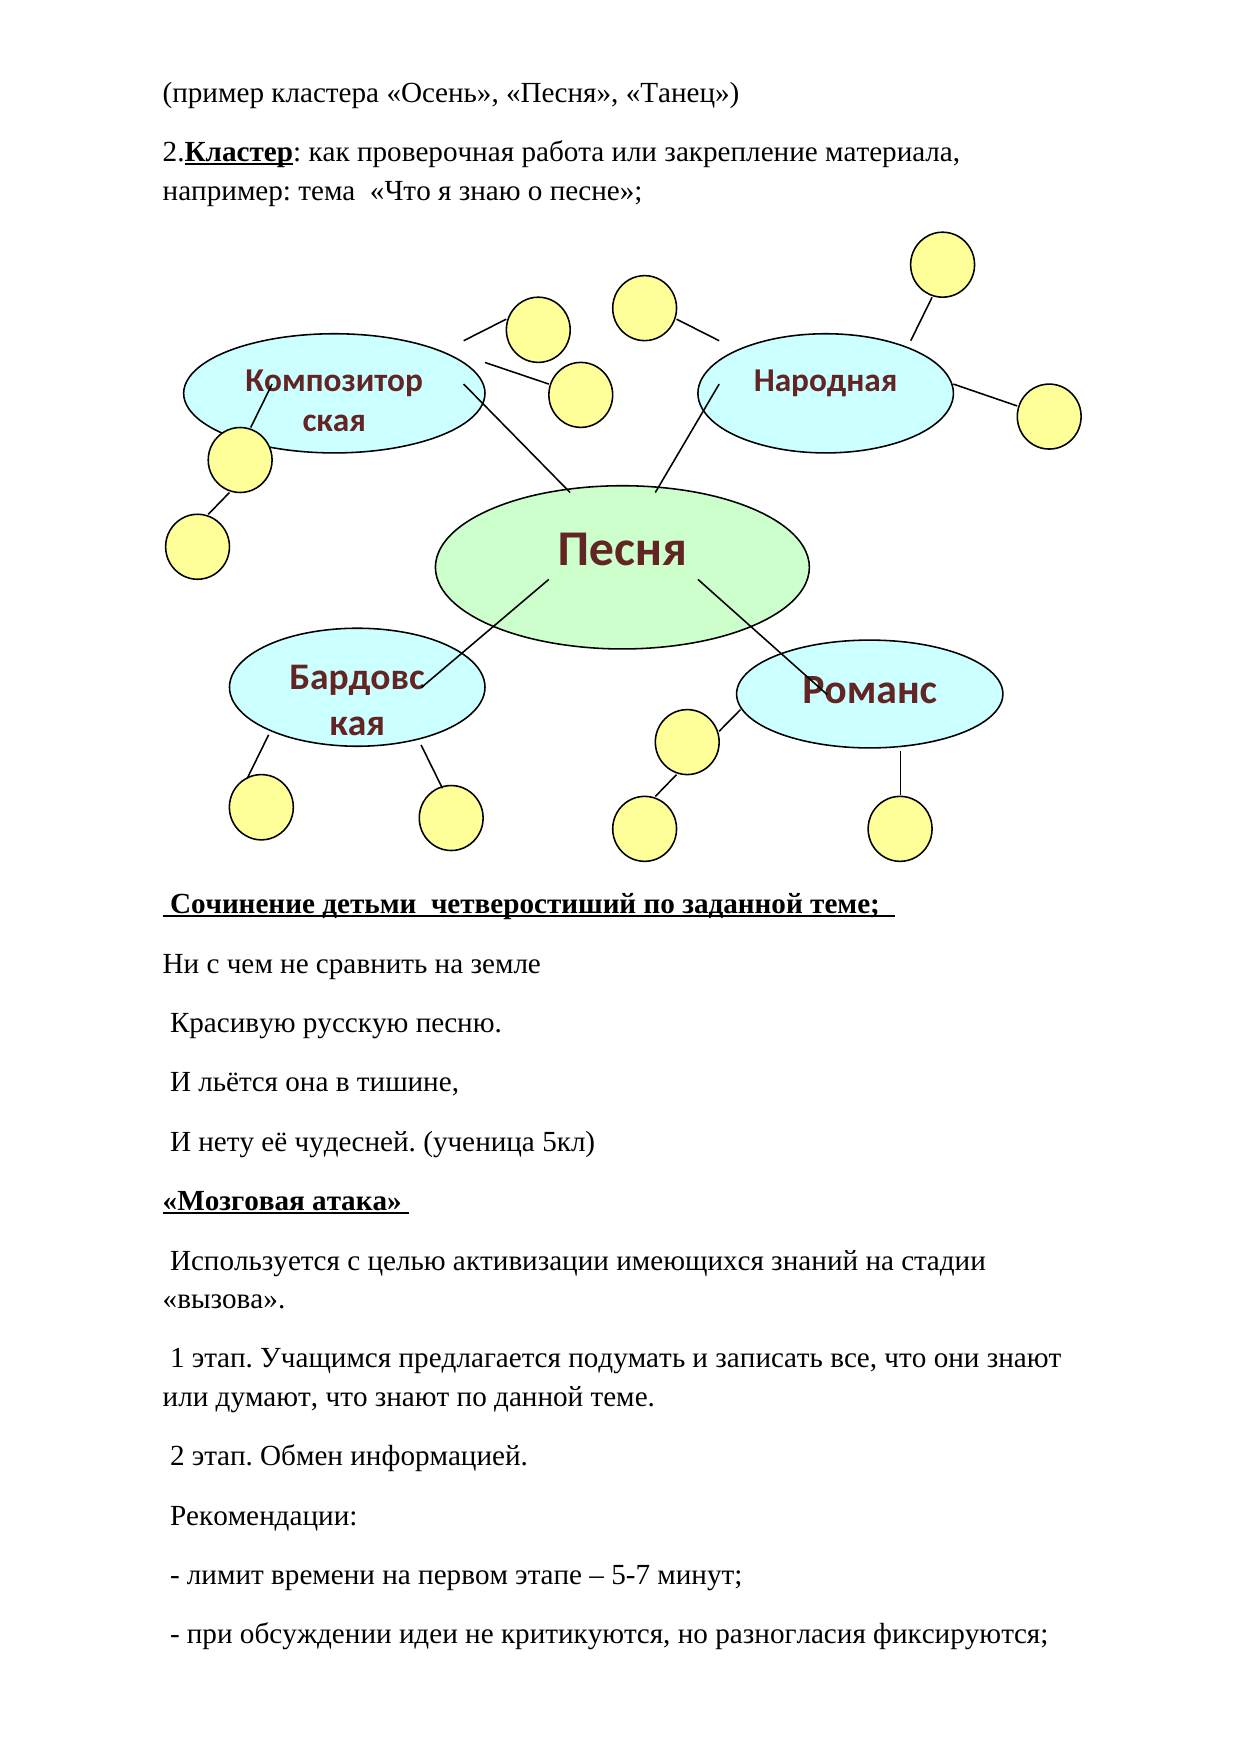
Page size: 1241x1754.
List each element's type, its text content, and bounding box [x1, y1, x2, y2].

text 2.Кластер: как проверочная работа или закрепление материала, например: тема «Что я знаю о песне»; [162, 134, 1078, 206]
text И льётся она в тишине, [162, 1064, 1078, 1098]
text - при обсуждении идеи не критикуются, но разногласия фиксируются; [162, 1617, 1078, 1650]
text (пример кластера «Осень», «Песня», «Танец») [162, 75, 1078, 108]
text Красивую русскую песню. [162, 1005, 1078, 1039]
text Сочинение детьми четверостиший по заданной теме; [162, 886, 1078, 920]
text Рекомендации: [162, 1498, 1078, 1531]
text Ни с чем не сравнить на земле [162, 946, 1078, 979]
text Используется с целью активизации имеющихся знаний на стадии «вызова». [162, 1243, 1078, 1315]
text 2 этап. Обмен информацией. [162, 1438, 1078, 1472]
text - лимит времени на первом этапе – 5-7 минут; [162, 1557, 1078, 1591]
text «Мозговая атака» [162, 1183, 1078, 1217]
text И нету её чудесней. (ученица 5кл) [162, 1124, 1078, 1157]
text 1 этап. Учащимся предлагается подумать и записать все, что они знают или думают, что знают по данной теме. [162, 1341, 1078, 1413]
